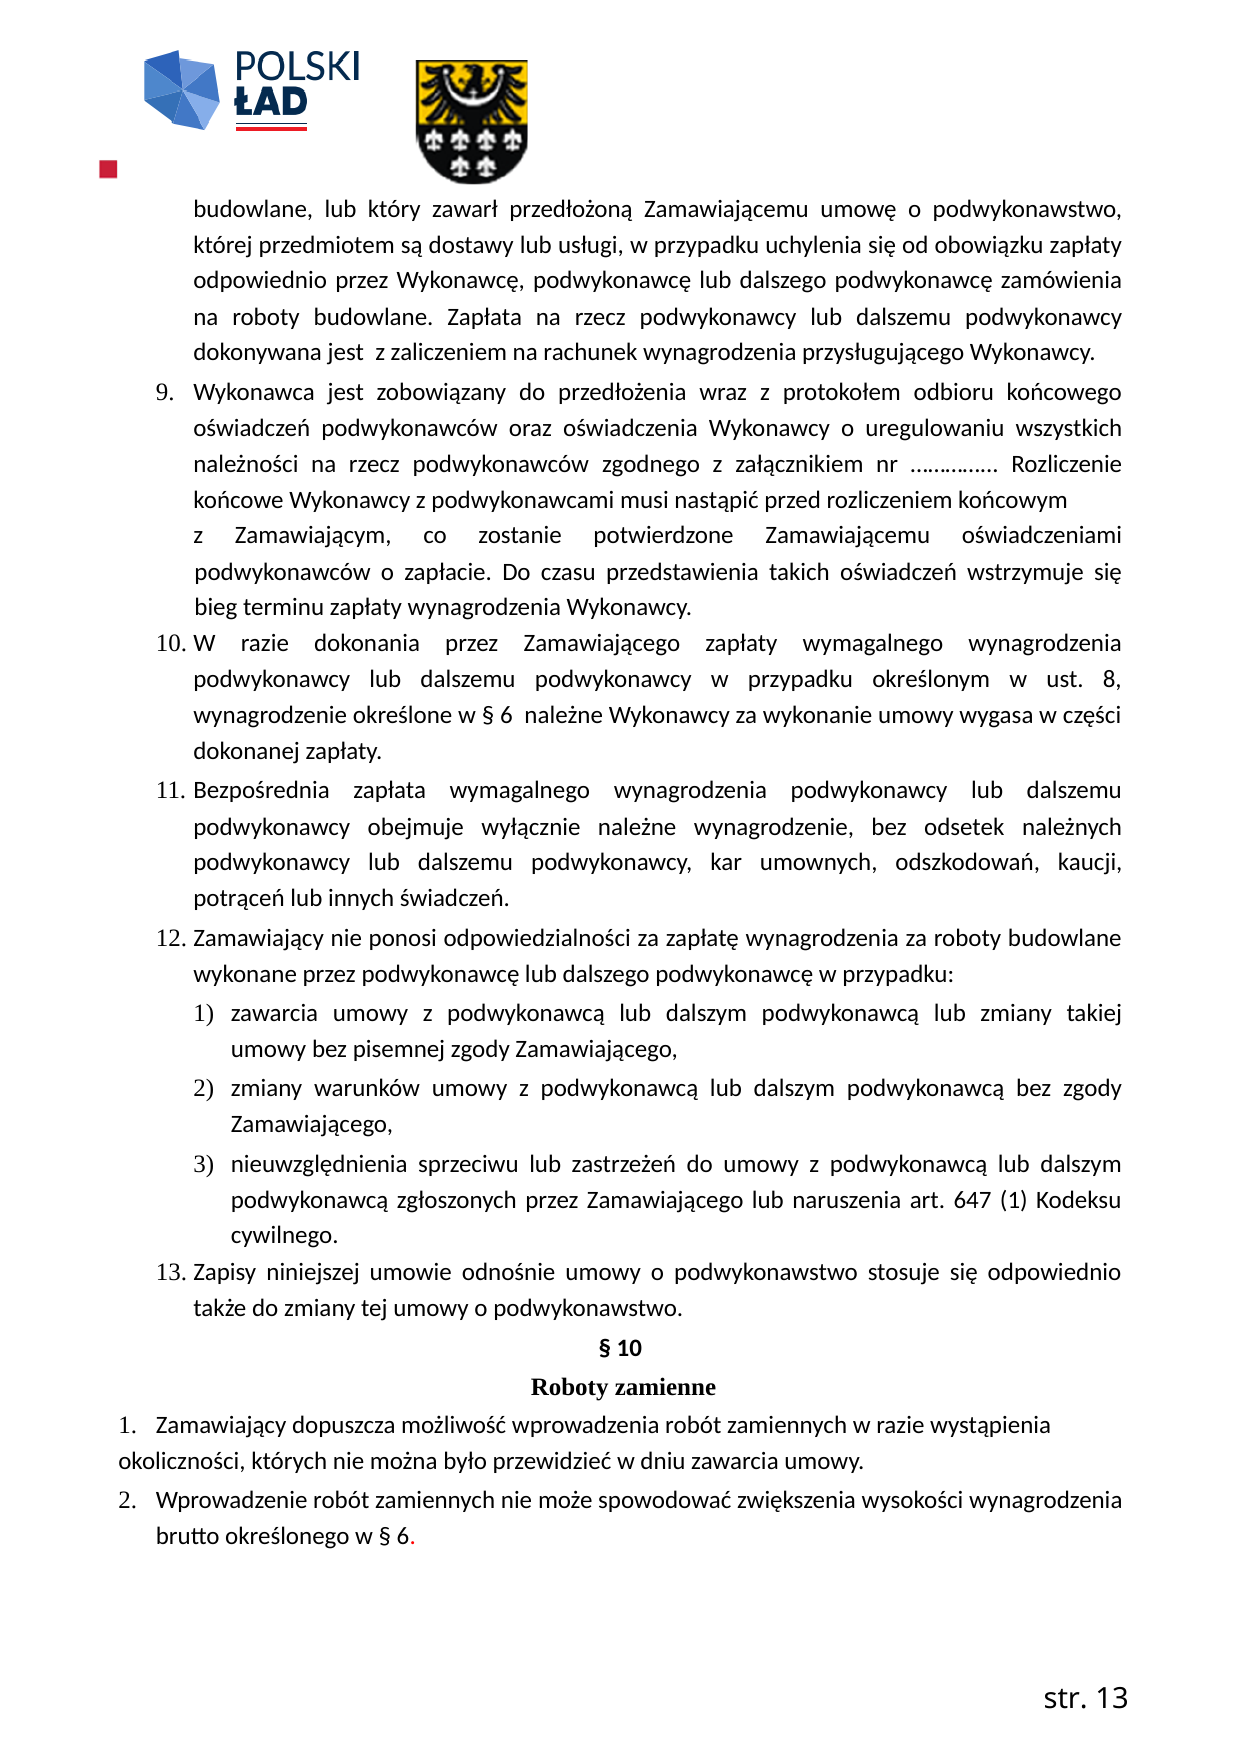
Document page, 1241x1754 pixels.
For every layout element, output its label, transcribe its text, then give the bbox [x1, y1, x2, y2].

list Zamawiający dopuszcza możliwość wprowadzenia robót zamiennych w razie wystąpienia [118, 1409, 1123, 1439]
list zmiany warunków umowy z podwykonawcą lub dalszym podwykonawcą bez zgody Zamawiającego, [193, 1072, 1123, 1139]
list Zamawiający nie ponosi odpowiedzialności za zapłatę wynagrodzenia za roboty budowlane wykonane przez podwykonawcę lub dalszego podwykonawcę w przypadku: [156, 922, 1123, 988]
list Wykonawca jest zobowiązany do przedłożenia wraz z protokołem odbioru końcowego oświadczeń podwykonawców oraz oświadczenia Wykonawcy o uregulowaniu wszystkich należności na rzecz podwykonawców zgodnego z załącznikiem nr …………... Rozliczenie końcowe Wykonawcy z podwykonawcami musi nastąpić przed rozliczeniem końcowym [156, 376, 1123, 514]
picture [57, 0, 529, 185]
list Bezpośrednia zapłata wymagalnego wynagrodzenia podwykonawcy lub dalszemu podwykonawcy obejmuje wyłącznie należne wynagrodzenie, bez odsetek należnych podwykonawcy lub dalszemu podwykonawcy, kar umownych, odszkodowań, kaucji, potrąceń lub innych świadczeń. [156, 775, 1123, 913]
text z Zamawiającym, co zostanie potwierdzone Zamawiającemu oświadczeniami podwykonawców o zapłacie. Do czasu przedstawienia takich oświadczeń wstrzymuje się bieg terminu zapłaty wynagrodzenia Wykonawcy. [193, 520, 1123, 622]
list Zapisy niniejszej umowie odnośnie umowy o podwykonawstwo stosuje się odpowiednio także do zmiany tej umowy o podwykonawstwo. [156, 1256, 1123, 1323]
list nieuwzględnienia sprzeciwu lub zastrzeżeń do umowy z podwykonawcą lub dalszym podwykonawcą zgłoszonych przez Zamawiającego lub naruszenia art. 647 (1) Kodeksu cywilnego. [193, 1148, 1123, 1250]
text Roboty zamienne [118, 1372, 1128, 1400]
list W razie dokonania przez Zamawiającego zapłaty wymagalnego wynagrodzenia podwykonawcy lub dalszemu podwykonawcy w przypadku określonym w ust. 8, wynagrodzenie określone w § 6 należne Wykonawcy za wykonanie umowy wygasa w części dokonanej zapłaty. [156, 627, 1123, 766]
text okoliczności, których nie można było przewidzieć w dniu zawarcia umowy. [118, 1445, 914, 1475]
list Wprowadzenie robót zamiennych nie może spowodować zwiększenia wysokości wynagrodzenia brutto określonego w § 6. [118, 1484, 1123, 1551]
subtitle § 10 [187, 1332, 1053, 1362]
list zawarcia umowy z podwykonawcą lub dalszym podwykonawcą lub zmiany takiej umowy bez pisemnej zgody Zamawiającego, [193, 997, 1123, 1064]
